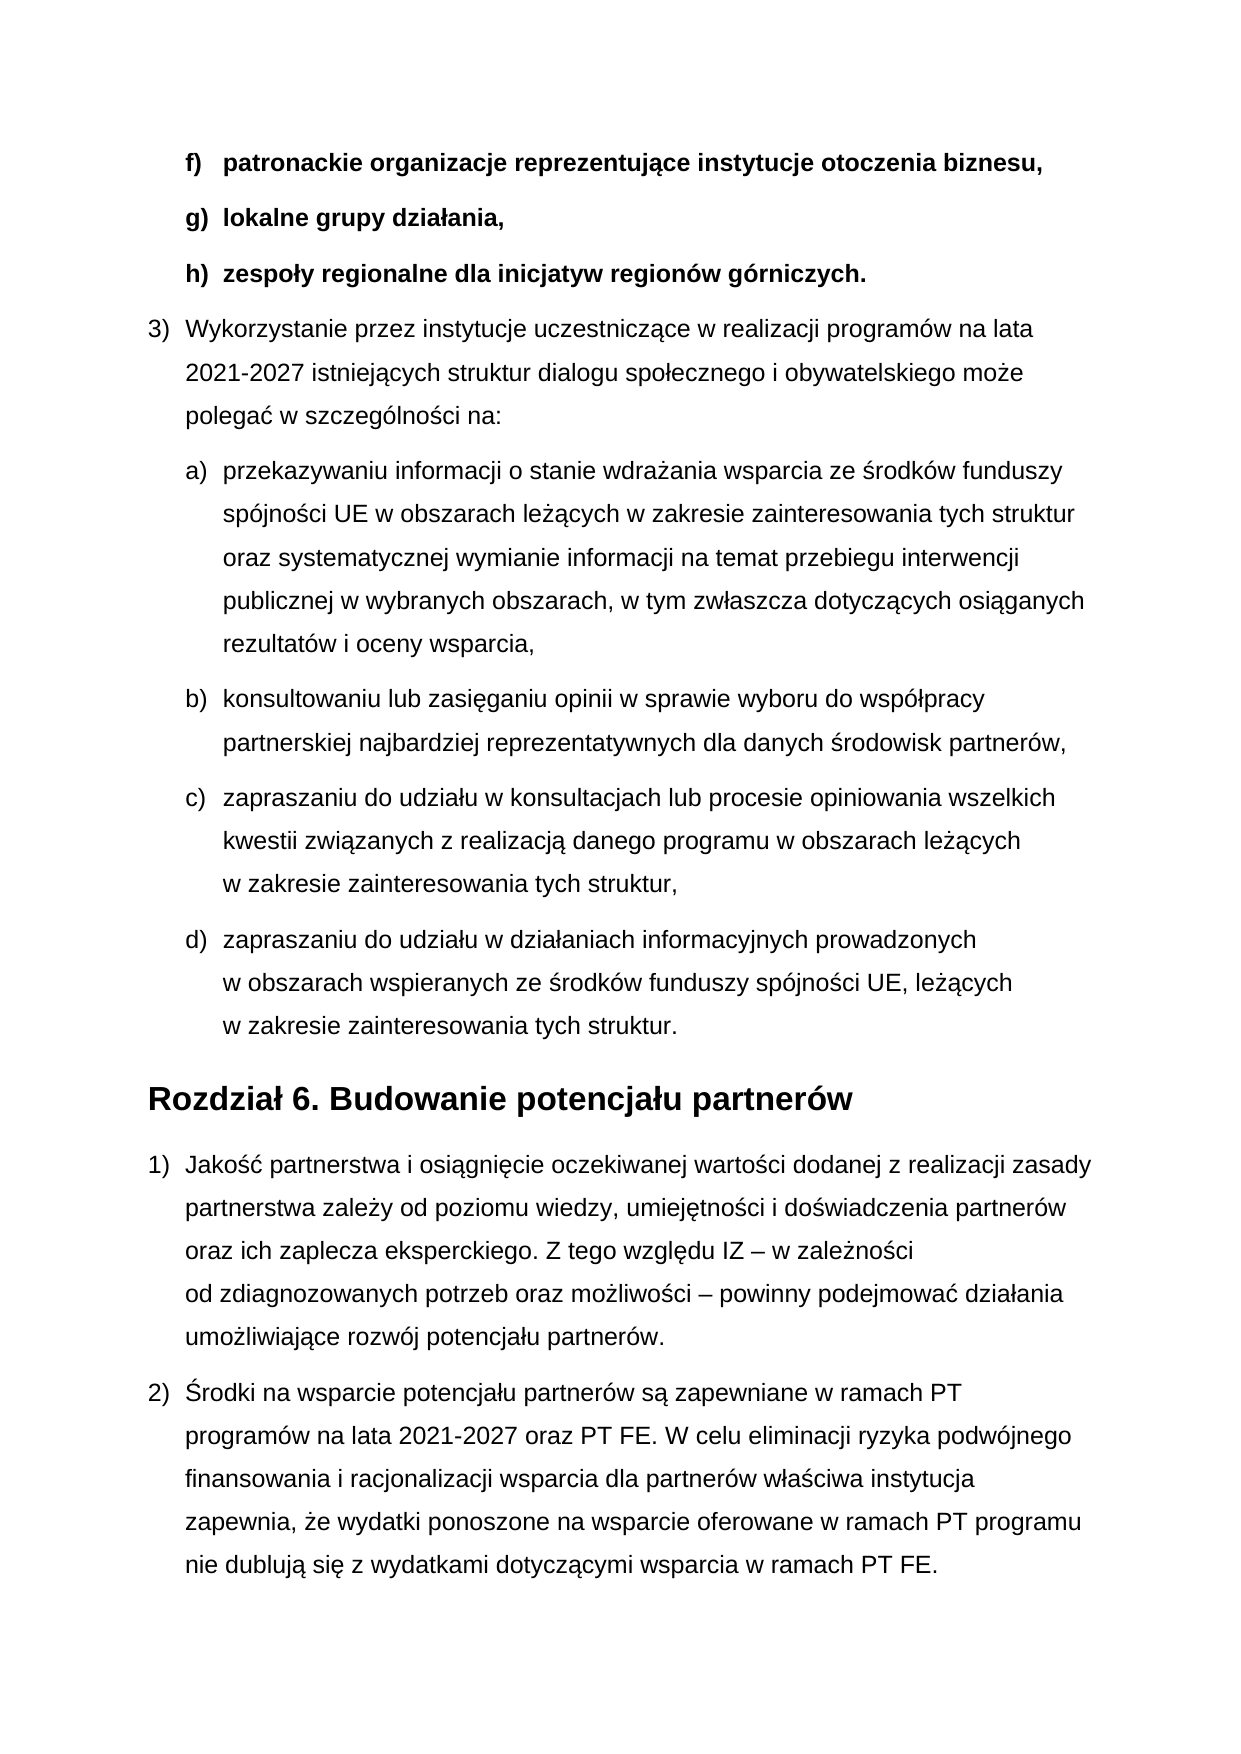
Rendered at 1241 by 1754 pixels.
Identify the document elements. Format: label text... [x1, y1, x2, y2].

subtitle Rozdział 6. Budowanie potencjału partnerów [148, 1079, 1093, 1118]
list zapraszaniu do udziału w konsultacjach lub procesie opiniowania wszelkich kwestii związanych z realizacją danego programu w obszarach leżących w zakresie zainteresowania tych struktur, [185, 783, 1093, 898]
list patronackie organizacje reprezentujące instytucje otoczenia biznesu, [185, 148, 1093, 176]
list Jakość partnerstwa i osiągnięcie oczekiwanej wartości dodanej z realizacji zasady partnerstwa zależy od poziomu wiedzy, umiejętności i doświadczenia partnerów oraz ich zaplecza eksperckiego. Z tego względu IZ – w zależności od zdiagnozowanych potrzeb oraz możliwości – powinny podejmować działania umożliwiające rozwój potencjału partnerów. [148, 1149, 1093, 1351]
list lokalne grupy działania, [185, 203, 1093, 232]
list konsultowaniu lub zasięganiu opinii w sprawie wyboru do współpracy partnerskiej najbardziej reprezentatywnych dla danych środowisk partnerów, [185, 684, 1093, 756]
list przekazywaniu informacji o stanie wdrażania wsparcia ze środków funduszy spójności UE w obszarach leżących w zakresie zainteresowania tych struktur oraz systematycznej wymianie informacji na temat przebiegu interwencji publicznej w wybranych obszarach, w tym zwłaszcza dotyczących osiąganych rezultatów i oceny wsparcia, [185, 456, 1093, 658]
list zapraszaniu do udziału w działaniach informacyjnych prowadzonych w obszarach wspieranych ze środków funduszy spójności UE, leżących w zakresie zainteresowania tych struktur. [185, 925, 1093, 1040]
list Środki na wsparcie potencjału partnerów są zapewniane w ramach PT programów na lata 2021-2027 oraz PT FE. W celu eliminacji ryzyka podwójnego finansowania i racjonalizacji wsparcia dla partnerów właściwa instytucja zapewnia, że wydatki ponoszone na wsparcie oferowane w ramach PT programu nie dublują się z wydatkami dotyczącymi wsparcia w ramach PT FE. [148, 1378, 1093, 1579]
list Wykorzystanie przez instytucje uczestniczące w realizacji programów na lata 2021-2027 istniejących struktur dialogu społecznego i obywatelskiego może polegać w szczególności na: [148, 314, 1093, 429]
list zespoły regionalne dla inicjatyw regionów górniczych. [185, 259, 1093, 288]
